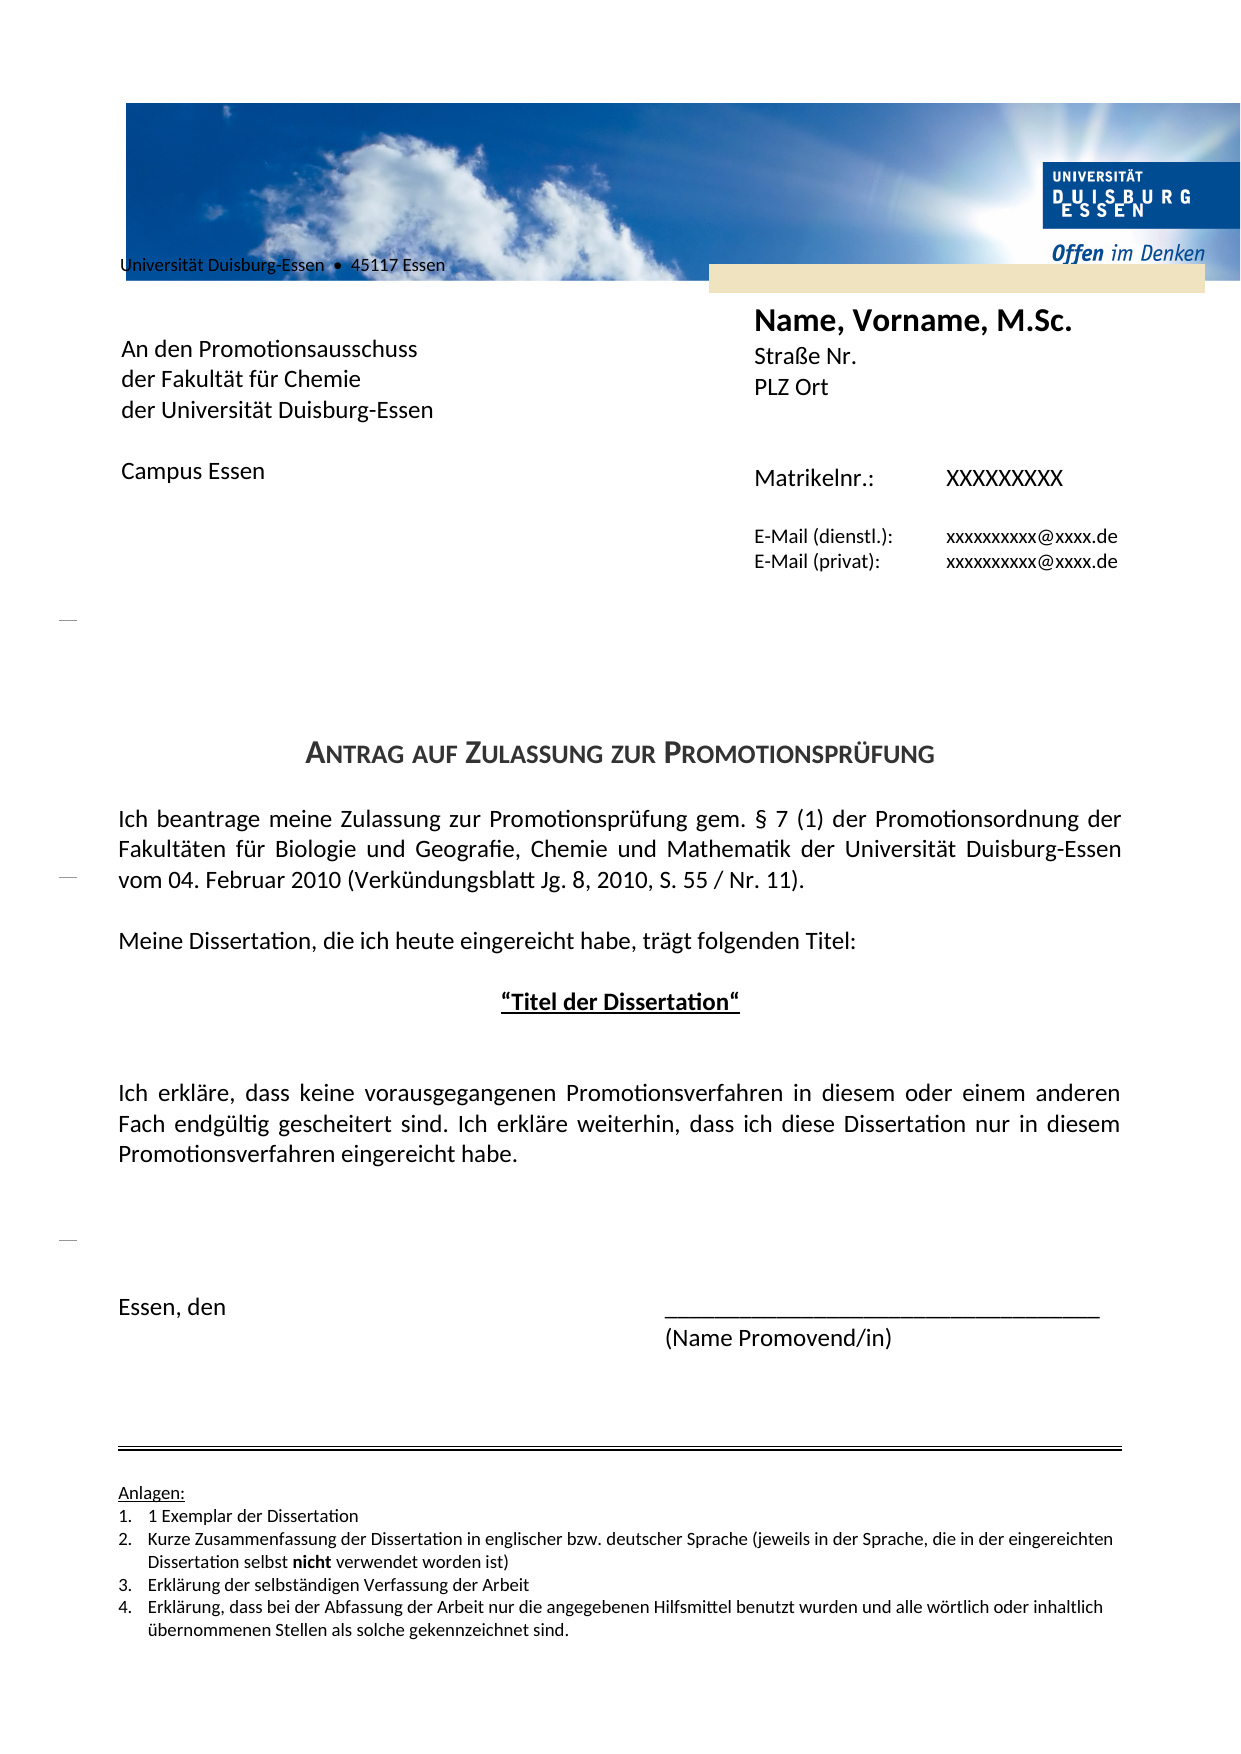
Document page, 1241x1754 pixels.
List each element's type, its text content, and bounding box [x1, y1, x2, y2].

list Erklärung der selbständigen Verfassung der Arbeit [118, 1573, 1122, 1596]
text Ich beantrage meine Zulassung zur Promotionsprüfung gem. § 7 (1) der Promotionsordnung der Fakultäten für Biologie und Geografie, Chemie und Mathematik der Universität Duisburg-Essen vom 04. Februar 2010 (Verkündungsblatt Jg. 8, 2010, S. 55 / Nr. 11). [118, 803, 1123, 894]
text (Name Promovend/in) [118, 1322, 1122, 1352]
picture [122, 99, 1241, 284]
list Kurze Zusammenfassung der Dissertation in englischer bzw. deutscher Sprache (jeweils in der Sprache, die in der eingereichten Dissertation selbst nicht verwendet worden ist) [118, 1527, 1122, 1573]
text Ich erkläre, dass keine vorausgegangenen Promotionsverfahren in diesem oder einem anderen Fach endgültig gescheitert sind. Ich erkläre weiterhin, dass ich diese Dissertation nur in diesem Promotionsverfahren eingereicht habe. [118, 1077, 1122, 1169]
text Meine Dissertation, die ich heute eingereicht habe, trägt folgenden Titel: [118, 925, 1122, 955]
text Essen, den ___________________________________ [118, 1291, 1122, 1322]
text “Titel der Dissertation“ [118, 986, 1122, 1016]
text Anlagen: [118, 1481, 1122, 1504]
text Antrag auf Zulassung zur Promotionsprüfung [118, 732, 1122, 772]
list Erklärung, dass bei der Abfassung der Arbeit nur die angegebenen Hilfsmittel benutzt wurden und alle wörtlich oder inhaltlich übernommenen Stellen als solche gekennzeichnet sind. [118, 1596, 1122, 1641]
list 1 Exemplar der Dissertation [118, 1504, 1122, 1527]
